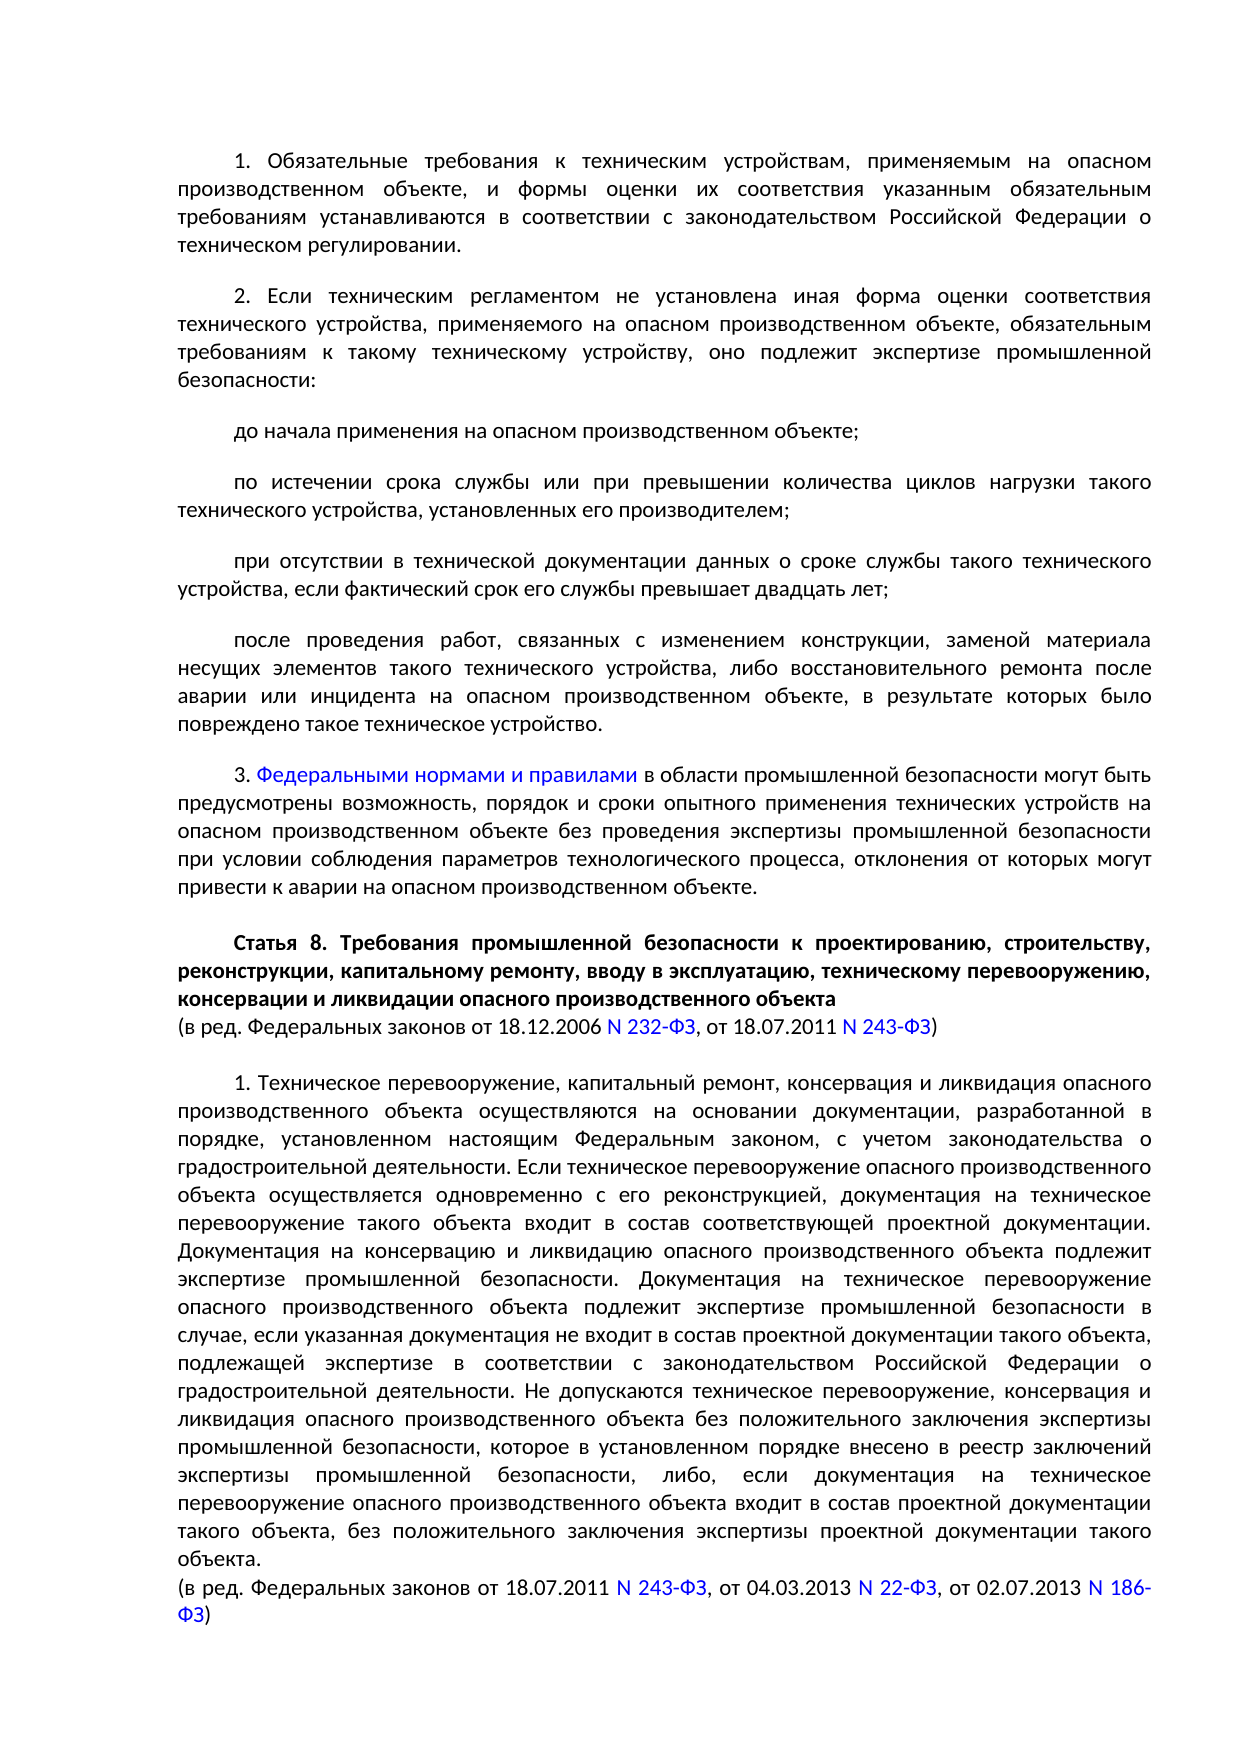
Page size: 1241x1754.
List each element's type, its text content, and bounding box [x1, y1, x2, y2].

text после проведения работ, связанных с изменением конструкции, заменой материала несущих элементов такого технического устройства, либо восстановительного ремонта после аварии или инцидента на опасном производственном объекте, в результате которых было повреждено такое техническое устройство. [177, 625, 1152, 737]
text (в ред. Федеральных законов от 18.12.2006 N 232-ФЗ, от 18.07.2011 N 243-ФЗ) [177, 1012, 1152, 1040]
text до начала применения на опасном производственном объекте; [177, 416, 1152, 444]
text 2. Если техническим регламентом не установлена иная форма оценки соответствия технического устройства, применяемого на опасном производственном объекте, обязательным требованиям к такому техническому устройству, оно подлежит экспертизе промышленной безопасности: [177, 281, 1152, 393]
text (в ред. Федеральных законов от 18.07.2011 N 243-ФЗ, от 04.03.2013 N 22-ФЗ, от 02.07.2013 N 186-ФЗ) [177, 1573, 1152, 1629]
text 1. Обязательные требования к техническим устройствам, применяемым на опасном производственном объекте, и формы оценки их соответствия указанным обязательным требованиям устанавливаются в соответствии с законодательством Российской Федерации о техническом регулировании. [177, 146, 1152, 258]
text по истечении срока службы или при превышении количества циклов нагрузки такого технического устройства, установленных его производителем; [177, 467, 1152, 523]
text 3. Федеральными нормами и правилами в области промышленной безопасности могут быть предусмотрены возможность, порядок и сроки опытного применения технических устройств на опасном производственном объекте без проведения экспертизы промышленной безопасности при условии соблюдения параметров технологического процесса, отклонения от которых могут привести к аварии на опасном производственном объекте. [177, 760, 1152, 900]
title Статья 8. Требования промышленной безопасности к проектированию, строительству, реконструкции, капитальному ремонту, вводу в эксплуатацию, техническому перевооружению, консервации и ликвидации опасного производственного объекта [177, 928, 1152, 1012]
text при отсутствии в технической документации данных о сроке службы такого технического устройства, если фактический срок его службы превышает двадцать лет; [177, 546, 1152, 602]
text 1. Техническое перевооружение, капитальный ремонт, консервация и ликвидация опасного производственного объекта осуществляются на основании документации, разработанной в порядке, установленном настоящим Федеральным законом, с учетом законодательства о градостроительной деятельности. Если техническое перевооружение опасного производственного объекта осуществляется одновременно с его реконструкцией, документация на техническое перевооружение такого объекта входит в состав соответствующей проектной документации. Документация на консервацию и ликвидацию опасного производственного объекта подлежит экспертизе промышленной безопасности. Документация на техническое перевооружение опасного производственного объекта подлежит экспертизе промышленной безопасности в случае, если указанная документация не входит в состав проектной документации такого объекта, подлежащей экспертизе в соответствии с законодательством Российской Федерации о градостроительной деятельности. Не допускаются техническое перевооружение, консервация и ликвидация опасного производственного объекта без положительного заключения экспертизы промышленной безопасности, которое в установленном порядке внесено в реестр заключений экспертизы промышленной безопасности, либо, если документация на техническое перевооружение опасного производственного объекта входит в состав проектной документации такого объекта, без положительного заключения экспертизы проектной документации такого объекта. [177, 1068, 1152, 1573]
